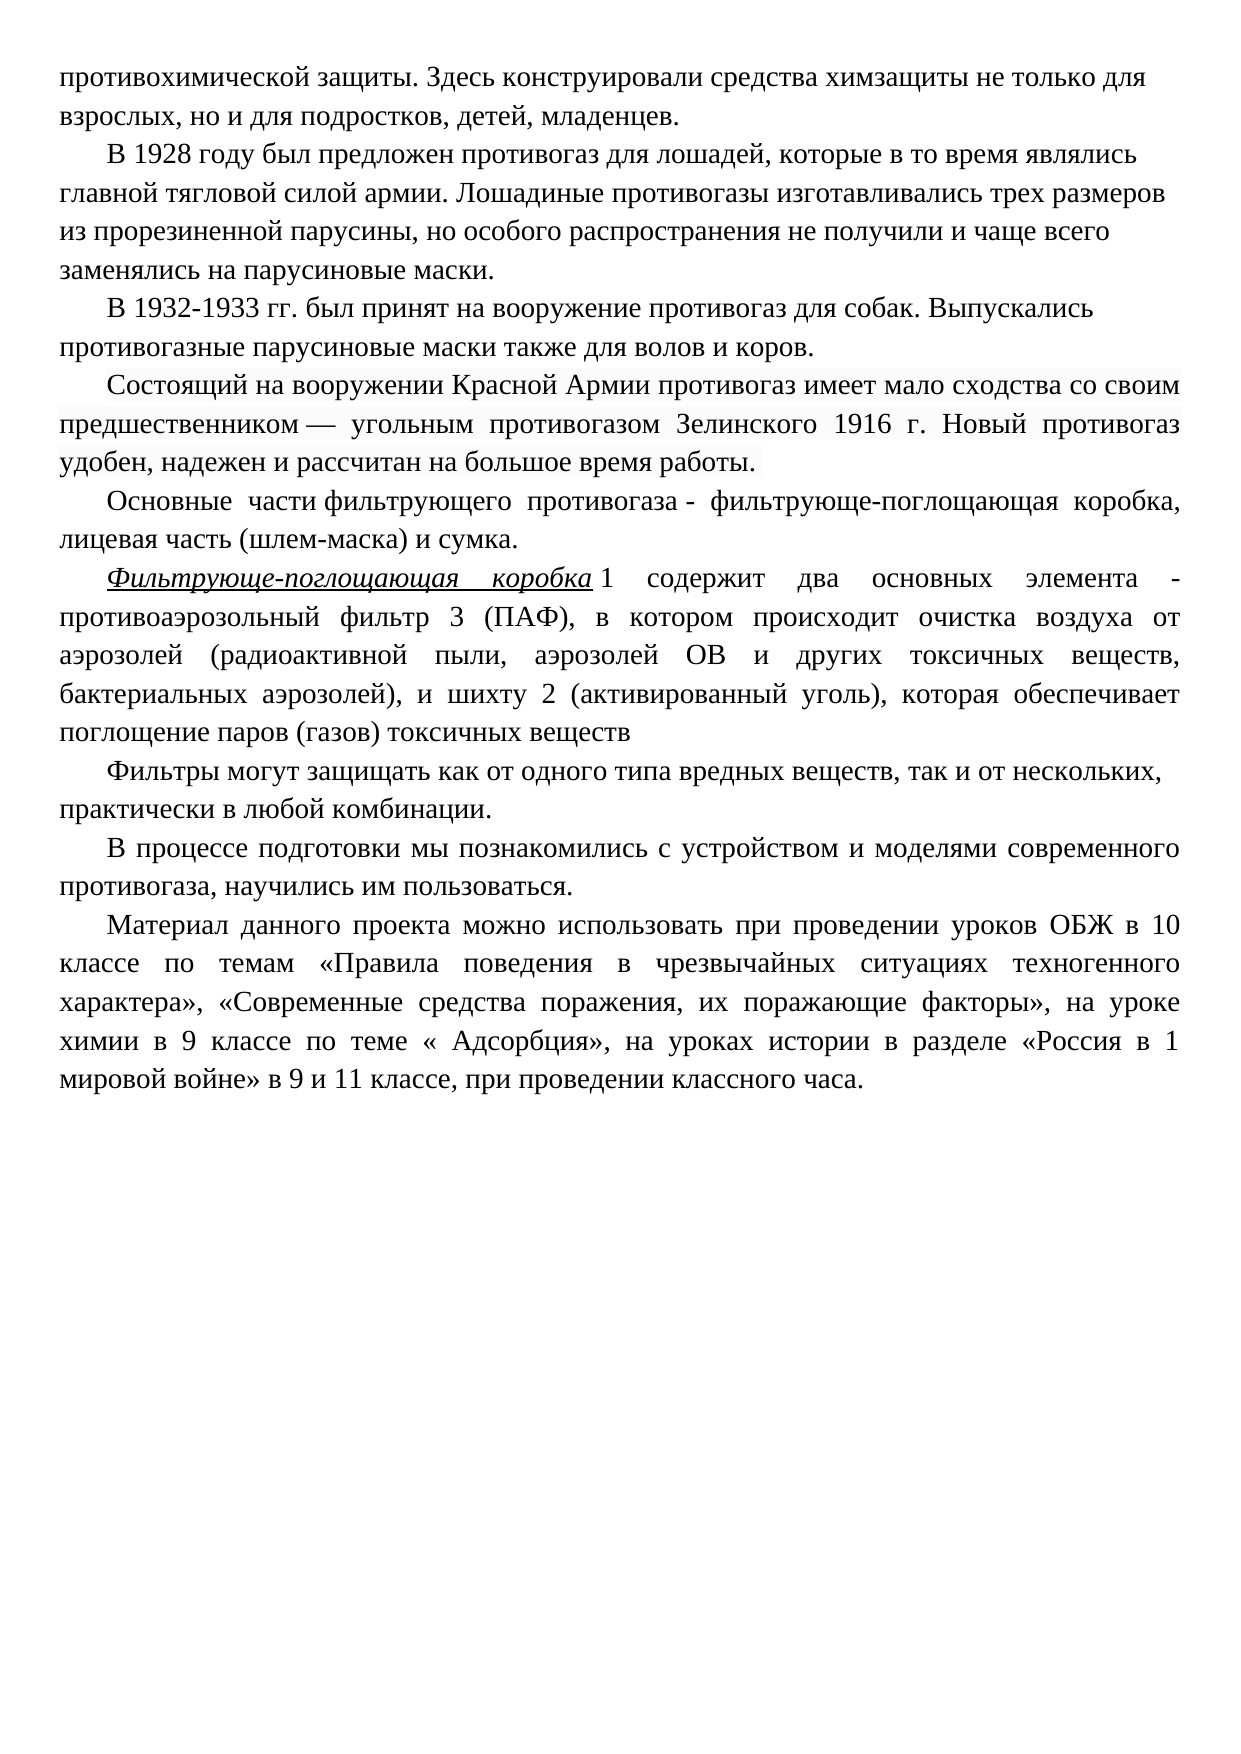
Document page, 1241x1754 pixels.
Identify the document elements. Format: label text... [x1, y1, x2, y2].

text Фильтрующе-поглощающая коробка 1 содержит два основных элемента - противоаэрозольный фильтр 3 (ПАФ), в котором происходит очистка воздуха от аэрозолей (радиоактивной пыли, аэрозолей ОВ и других токсичных веществ, бактериальных аэрозолей), и шихту 2 (активированный уголь), которая обеспечивает поглощение паров (газов) токсичных веществ [59, 560, 1181, 748]
text Состоящий на вооружении Красной Армии противогаз имеет мало сходства со своим предшественником — угольным противогазом Зелинского 1916 г. Новый противогаз удобен, надежен и рассчитан на большое время работы. [59, 367, 1181, 406]
text Состоящий на вооружении Красной Армии противогаз имеет мало сходства со своим предшественником — угольным противогазом Зелинского 1916 г. Новый противогаз удобен, надежен и рассчитан на большое время работы. [59, 439, 1181, 478]
text Основные части фильтрующего противогаза - фильтрующе-поглощающая коробка, лицевая часть (шлем-маска) и сумка. [59, 483, 1181, 555]
text В 1928 году был предложен противогаз для лошадей, которые в то время являлись главной тягловой силой армии. Лошадиные противогазы изготавливались трех размеров из прорезиненной парусины, но особого распространения не получили и чаще всего заменялись на парусиновые маски. [59, 136, 1181, 285]
text Фильтры могут защищать как от одного типа вредных веществ, так и от нескольких, практически в любой комбинации. [59, 753, 1181, 825]
text Материал данного проекта можно использовать при проведении уроков ОБЖ в 10 классе по темам «Правила поведения в чрезвычайных ситуациях техногенного характера», «Современные средства поражения, их поражающие факторы», на уроке химии в 9 классе по теме « Адсорбция», на уроках истории в разделе «Россия в 1 мировой войне» в 9 и 11 классе, при проведении классного часа. [59, 907, 1181, 1095]
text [59, 59, 1181, 131]
text В процессе подготовки мы познакомились с устройством и моделями современного противогаза, научились им пользоваться. [59, 830, 1181, 902]
text В 1932-1933 гг. был принят на вооружение противогаз для собак. Выпускались противогазные парусиновые маски также для волов и коров. [59, 290, 1181, 362]
